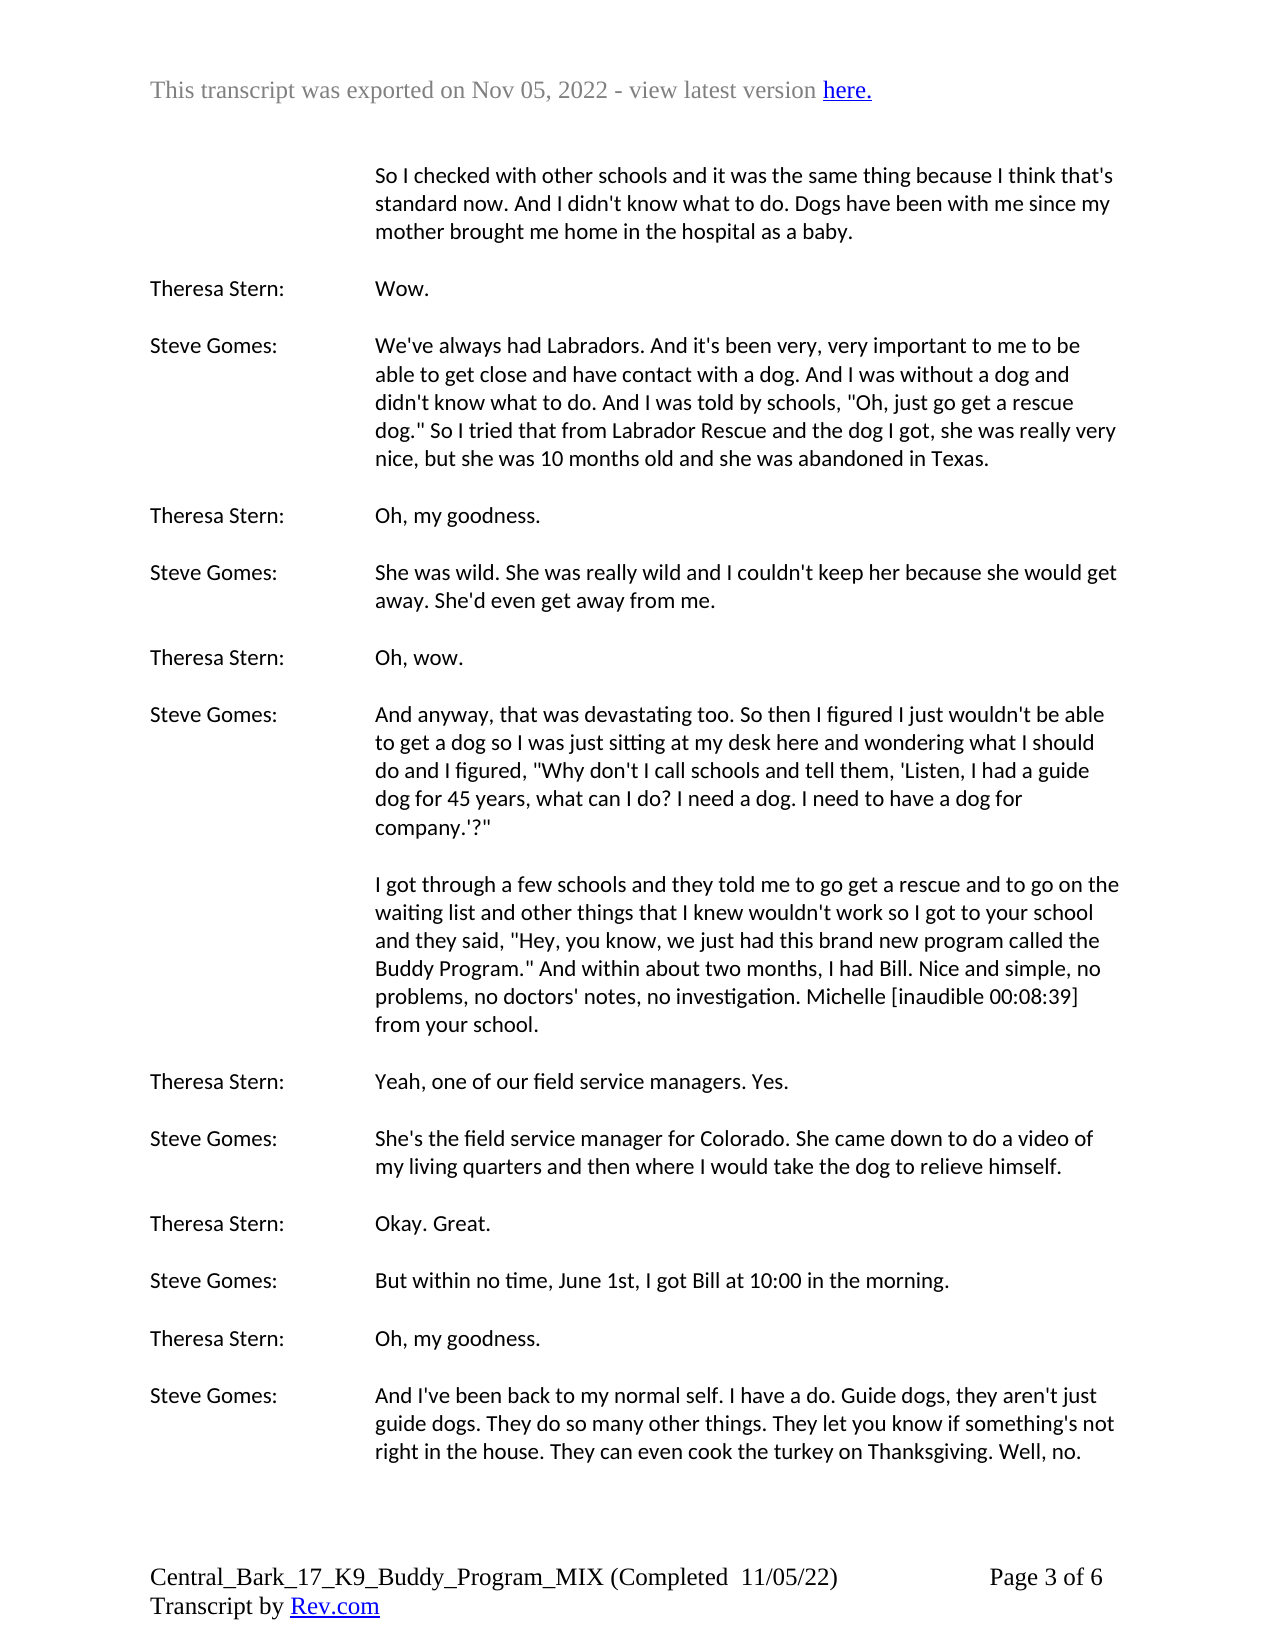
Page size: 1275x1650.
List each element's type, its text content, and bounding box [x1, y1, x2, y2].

text Steve Gomes: And anyway, that was devastating too. So then I figured I just wouldn't be able to get a dog so I was just sitting at my desk here and wondering what I should do and I figured, "Why don't I call schools and tell them, 'Listen, I had a guide dog for 45 years, what can I do? I need a dog. I need to have a dog for company.'?" [150, 701, 1125, 841]
text I got through a few schools and they told me to go get a rescue and to go on the waiting list and other things that I knew wouldn't work so I got to your school and they said, "Hey, you know, we just had this brand new program called the Buddy Program." And within about two months, I had Bill. Nice and simple, no problems, no doctors' notes, no investigation. Michelle [inaudible 00:08:39] from your school. [150, 870, 1125, 1038]
text Theresa Stern: Oh, wow. [150, 643, 1125, 671]
text Theresa Stern: Oh, my goodness. [150, 501, 1125, 529]
text Theresa Stern: Yeah, one of our field service managers. Yes. [150, 1067, 1125, 1095]
text Steve Gomes: She was wild. She was really wild and I couldn't keep her because she would get away. She'd even get away from me. [150, 558, 1125, 614]
text Steve Gomes: And I've been back to my normal self. I have a do. Guide dogs, they aren't just guide dogs. They do so many other things. They let you know if something's not right in the house. They can even cook the turkey on Thanksgiving. Well, no. [150, 1381, 1125, 1465]
text Theresa Stern: Okay. Great. [150, 1209, 1125, 1237]
text Theresa Stern: Wow. [150, 274, 1125, 302]
text Steve Gomes: We've always had Labradors. And it's been very, very important to me to be able to get close and have contact with a dog. And I was without a dog and didn't know what to do. And I was told by schools, "Oh, just go get a rescue dog." So I tried that from Labrador Rescue and the dog I got, she was really very nice, but she was 10 months old and she was abandoned in Texas. [150, 332, 1125, 472]
text Steve Gomes: But within no time, June 1st, I got Bill at 10:00 in the morning. [150, 1267, 1125, 1295]
text So I checked with other schools and it was the same thing because I think that's standard now. And I didn't know what to do. Dogs have been with me since my mother brought me home in the hospital as a baby. [150, 161, 1125, 245]
text Steve Gomes: She's the field service manager for Colorado. She came down to do a video of my living quarters and then where I would take the dog to relieve himself. [150, 1124, 1125, 1180]
text Theresa Stern: Oh, my goodness. [150, 1324, 1125, 1352]
